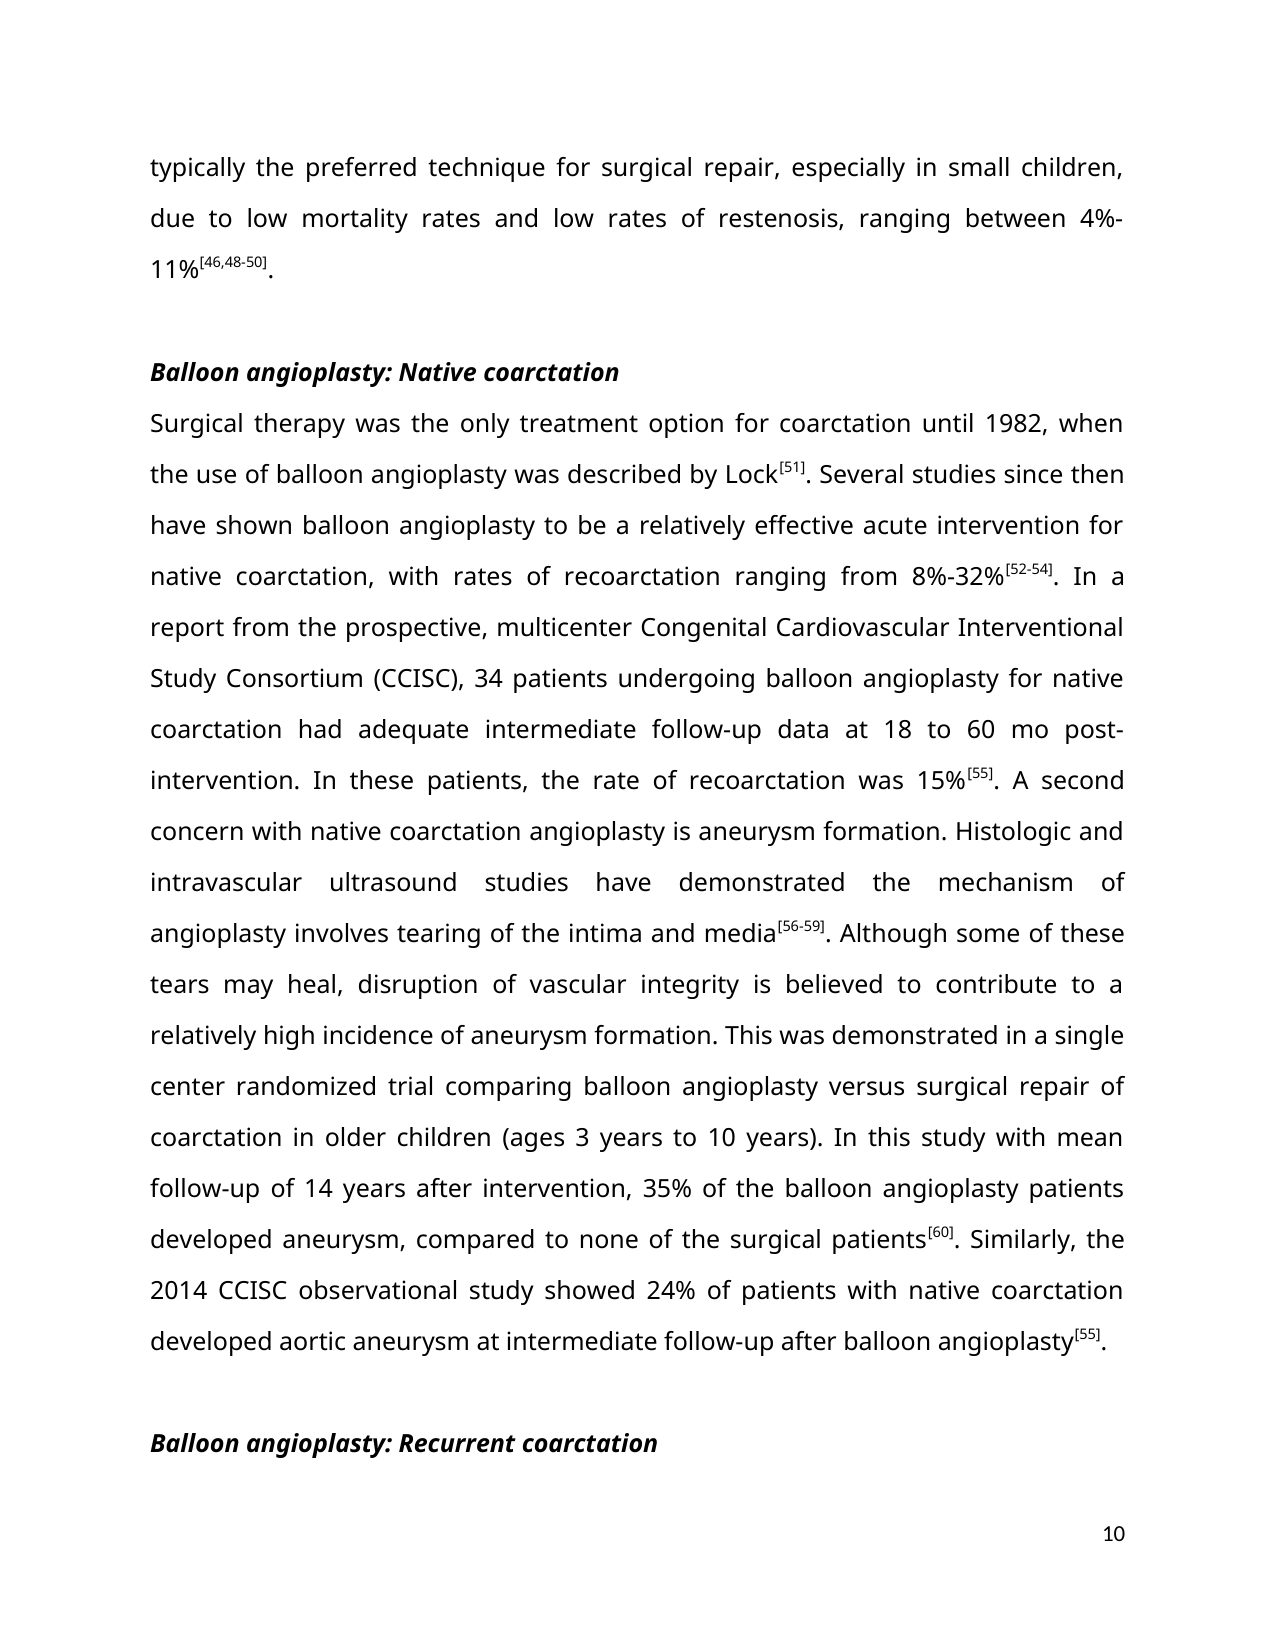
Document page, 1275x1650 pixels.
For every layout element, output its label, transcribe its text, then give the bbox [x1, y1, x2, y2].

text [150, 150, 1125, 286]
text Surgical therapy was the only treatment option for coarctation until 1982, when the use of balloon angioplasty was described by Lock[51]. Several studies since then have shown balloon angioplasty to be a relatively effective acute intervention for native coarctation, with rates of recoarctation ranging from 8%-32%[52-54]. In a report from the prospective, multicenter Congenital Cardiovascular Interventional Study Consortium (CCISC), 34 patients undergoing balloon angioplasty for native coarctation had adequate intermediate follow-up data at 18 to 60 mo post-intervention. In these patients, the rate of recoarctation was 15%[55]. A second concern with native coarctation angioplasty is aneurysm formation. Histologic and intravascular ultrasound studies have demonstrated the mechanism of angioplasty involves tearing of the intima and media[56-59]. Although some of these tears may heal, disruption of vascular integrity is believed to contribute to a relatively high incidence of aneurysm formation. This was demonstrated in a single center randomized trial comparing balloon angioplasty versus surgical repair of coarctation in older children (ages 3 years to 10 years). In this study with mean follow-up of 14 years after intervention, 35% of the balloon angioplasty patients developed aneurysm, compared to none of the surgical patients[60]. Similarly, the 2014 CCISC observational study showed 24% of patients with native coarctation developed aortic aneurysm at intermediate follow-up after balloon angioplasty[55]. [150, 405, 1125, 1358]
text Balloon angioplasty: Recurrent coarctation [150, 1426, 1125, 1460]
text Balloon angioplasty: Native coarctation [150, 354, 1125, 388]
